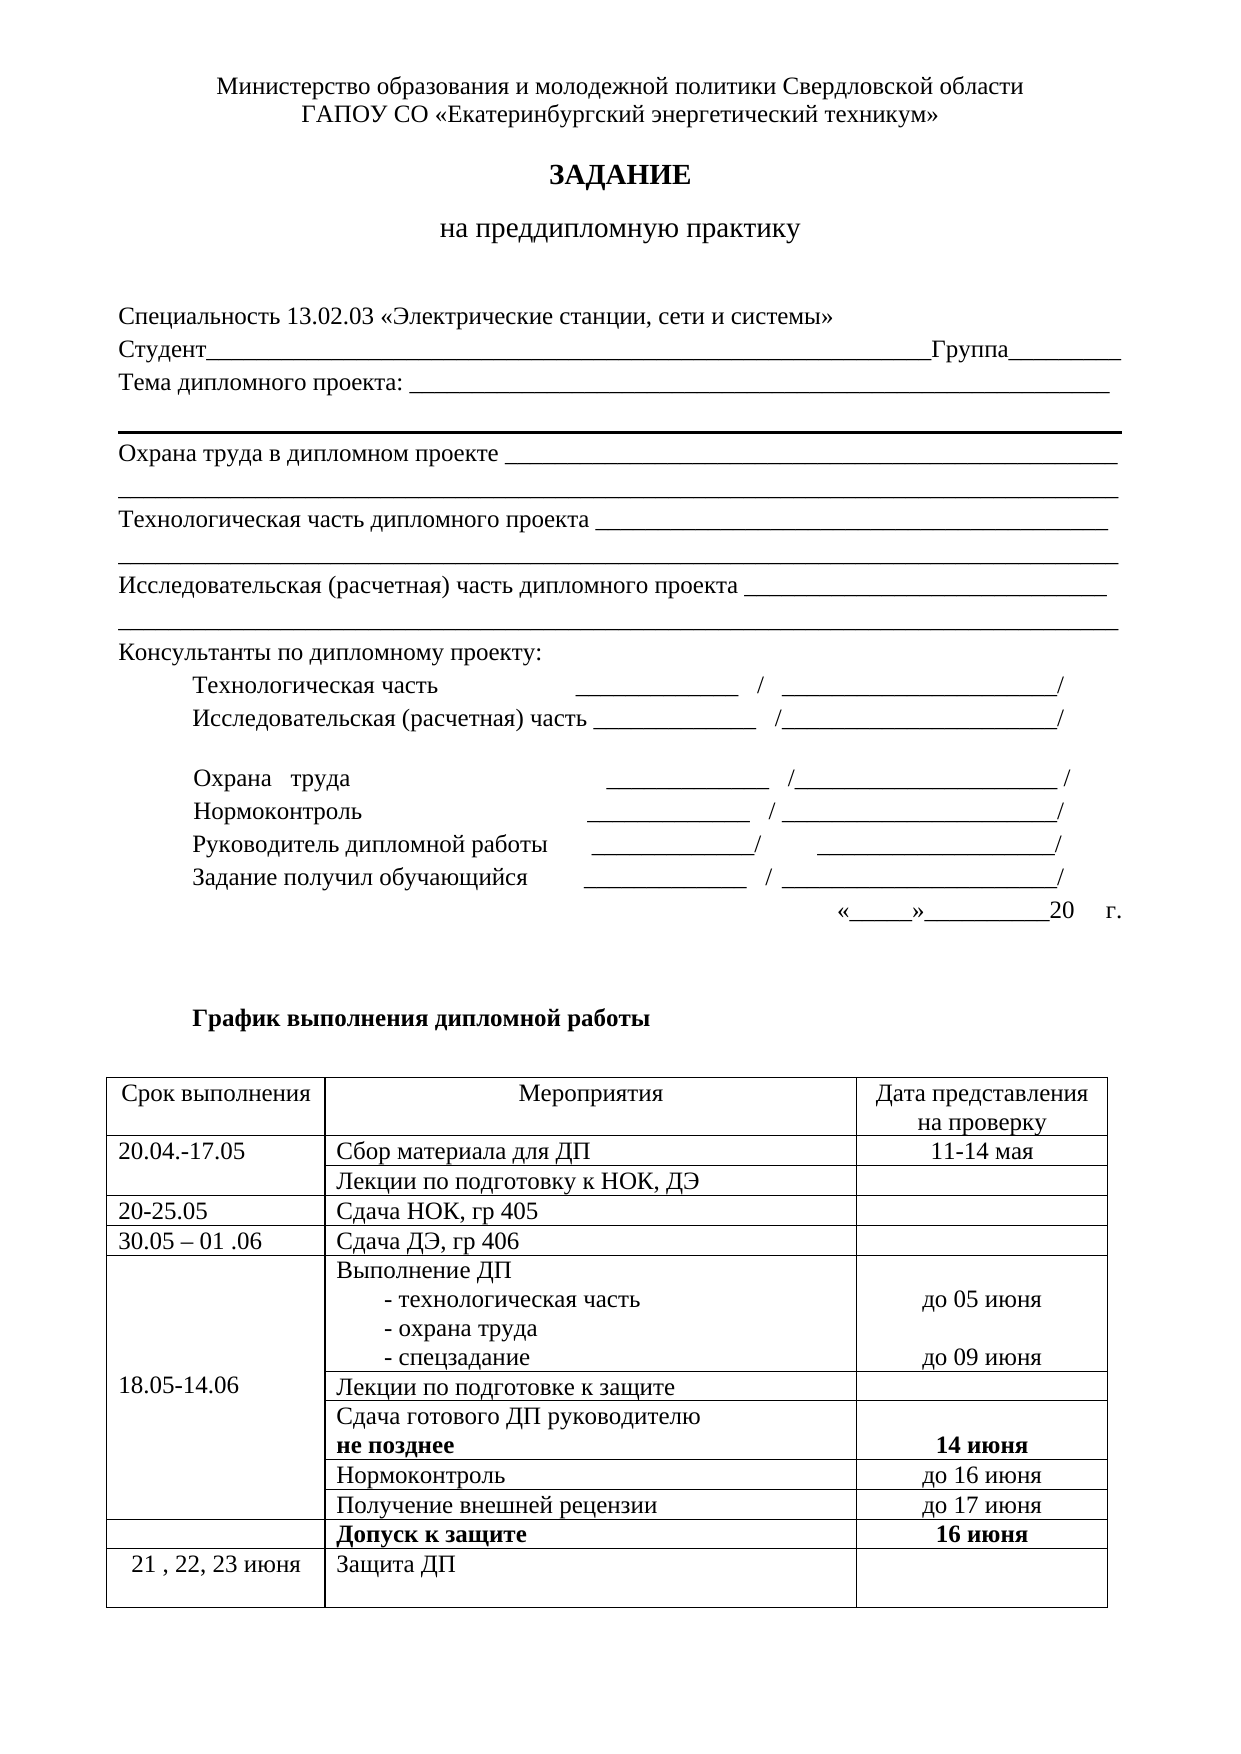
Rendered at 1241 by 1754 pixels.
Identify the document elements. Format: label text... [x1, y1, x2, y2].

text Задание получил обучающийся _____________ / ______________________/ [118, 862, 1122, 891]
table_cell [857, 1226, 1107, 1254]
text Руководитель дипломной работы _____________/ ___________________/ [118, 829, 1122, 858]
table_cell [857, 1166, 1107, 1195]
table_cell [857, 1196, 1107, 1225]
table_cell Допуск к защите [326, 1520, 856, 1548]
table_cell 20.04.-17.05 [107, 1136, 324, 1195]
table_cell до 05 июня до 09 июня [857, 1256, 1107, 1371]
table_cell 16 июня [857, 1520, 1107, 1548]
text Технологическая часть _____________ / ______________________/ [118, 670, 1122, 698]
table_header Дата представления на проверку [857, 1078, 1107, 1135]
text Технологическая часть дипломного проекта _________________________________________ [118, 504, 1122, 533]
table_cell до 17 июня [857, 1490, 1107, 1518]
text Министерство образования и молодежной политики Свердловской области [118, 71, 1122, 99]
table_cell Получение внешней рецензии [326, 1490, 856, 1518]
text ЗАДАНИЕ [118, 157, 1122, 191]
table_cell Сбор материала для ДП [326, 1136, 856, 1165]
table_cell 14 июня [857, 1401, 1107, 1459]
table_cell Сдача готового ДП руководителю не позднее [326, 1401, 856, 1459]
table_cell Сдача ДЭ, гр 406 [326, 1226, 856, 1254]
text Исследовательская (расчетная) часть дипломного проекта _____________________________ [118, 571, 1122, 599]
text Охрана труда в дипломном проекте _________________________________________________ [118, 438, 1122, 467]
table_cell Лекции по подготовку к НОК, ДЭ [326, 1166, 856, 1195]
table_cell Защита ДП [326, 1549, 856, 1607]
text Специальность 13.02.03 «Электрические станции, сети и системы» [118, 301, 1122, 330]
text Исследовательская (расчетная) часть _____________ / ______________________/ [118, 703, 1122, 731]
table_cell Лекции по подготовке к защите [326, 1372, 856, 1400]
table_header Срок выполнения [107, 1078, 324, 1135]
text ГАПОУ СО «Екатеринбургский энергетический техникум» [118, 99, 1122, 128]
text Тема дипломного проекта: ________________________________________________________ [118, 367, 1122, 396]
text График выполнения дипломной работы [118, 1003, 1122, 1031]
table_cell [857, 1549, 1107, 1607]
table_cell 30.05 – 01 .06 [107, 1226, 324, 1254]
table_cell 20-25.05 [107, 1196, 324, 1225]
text Студент__________________________________________________________Группа_________ [118, 334, 1122, 363]
table_cell Сдача НОК, гр 405 [326, 1196, 856, 1225]
text Охрана труда _____________ /_____________________ / [118, 763, 1122, 792]
table_header Мероприятия [326, 1078, 856, 1135]
table_cell Выполнение ДП - технологическая часть - охрана труда - спецзадание [326, 1256, 856, 1371]
text ________________________________________________________________________________ [118, 472, 1122, 500]
table_cell [107, 1520, 324, 1548]
text Нормоконтроль _____________ / ______________________/ [118, 796, 1122, 825]
text Консультанты по дипломному проекту: [118, 637, 1122, 665]
table_cell 11-14 мая [857, 1136, 1107, 1165]
text на преддипломную практику [118, 210, 1122, 243]
text ________________________________________________________________________________ [118, 538, 1122, 566]
table_cell Нормоконтроль [326, 1460, 856, 1489]
table_cell 18.05-14.06 [107, 1256, 324, 1518]
table_cell 21 , 22, 23 июня [107, 1549, 324, 1607]
text «_____»__________20 г. [118, 895, 1122, 924]
table_cell до 16 июня [857, 1460, 1107, 1489]
text ________________________________________________________________________________ [118, 604, 1122, 632]
table_cell [857, 1372, 1107, 1400]
